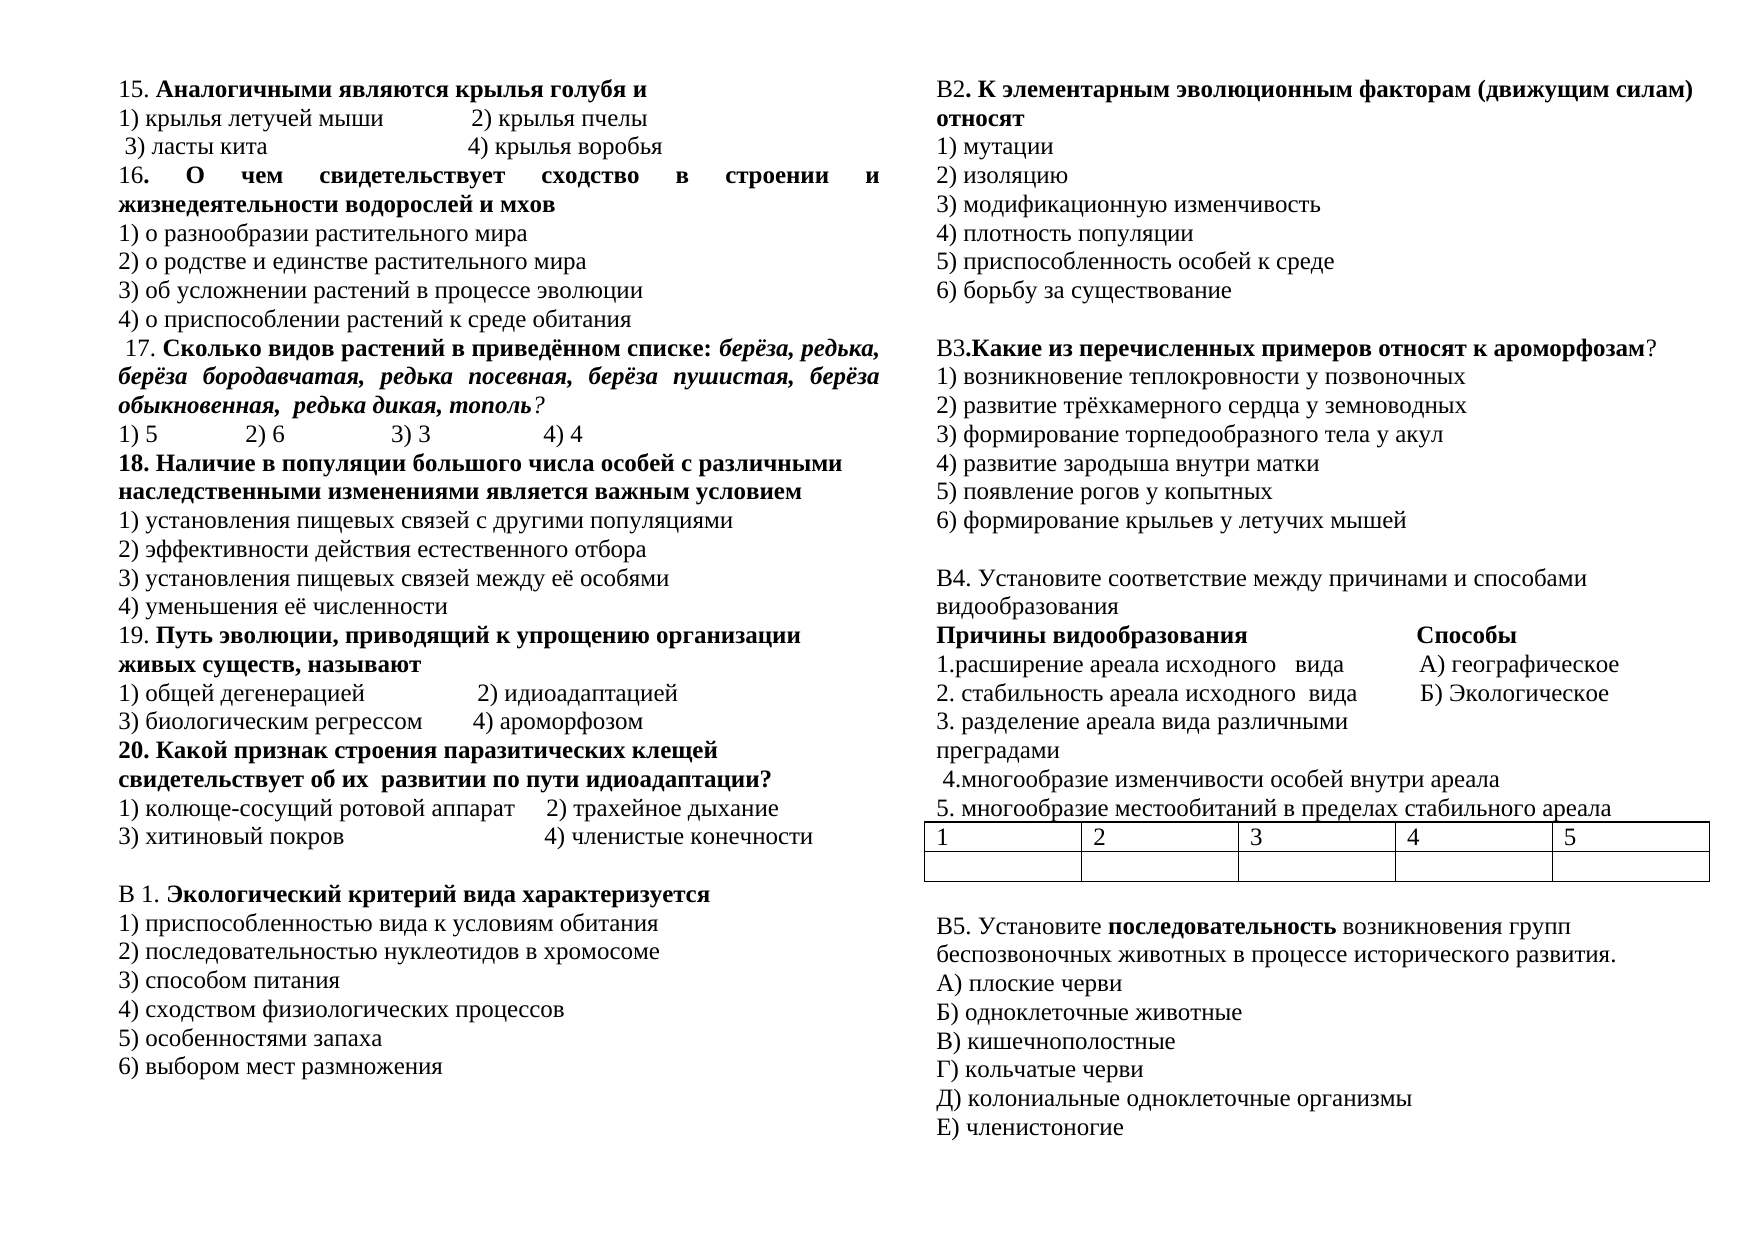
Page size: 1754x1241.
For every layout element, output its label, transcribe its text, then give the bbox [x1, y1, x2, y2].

text 6) борьбу за существование [936, 275, 1698, 304]
text 2) о родстве и единстве растительного мира [118, 246, 880, 275]
text 3) ласты кита 4) крылья воробья [118, 131, 880, 160]
text 1) крылья летучей мыши 2) крылья пчелы [118, 103, 880, 131]
text 1) общей дегенерацией 2) идиоадаптацией [118, 678, 880, 706]
text 17. Сколько видов растений в приведённом списке: берёза, редька, берёза бородавчатая, редька посевная, берёза пушистая, берёза обыкновенная, редька дикая, тополь? [118, 333, 880, 419]
text 1) возникновение теплокровности у позвоночных [936, 361, 1698, 390]
text 6) формирование крыльев у летучих мышей [936, 505, 1698, 534]
text преградами [936, 735, 1698, 764]
text 6) выбором мест размножения [118, 1051, 880, 1080]
text 3) биологическим регрессом 4) ароморфозом [118, 706, 880, 735]
text 4) плотность популяции [936, 218, 1698, 246]
text Д) колониальные одноклеточные организмы [936, 1083, 1698, 1112]
text 1) о разнообразии растительного мира [118, 218, 880, 246]
text 18. Наличие в популяции большого числа особей с различными [118, 448, 880, 476]
text 2) эффективности действия естественного отбора [118, 534, 880, 563]
table_header 4 [1396, 823, 1552, 851]
table_cell [1082, 852, 1238, 881]
text Причины видообразования Способы [936, 620, 1698, 649]
text 3) формирование торпедообразного тела у акул [936, 419, 1698, 448]
text 2) изоляцию [936, 160, 1698, 189]
table_header 1 [925, 823, 1081, 851]
table_cell [1239, 852, 1395, 881]
text 15. Аналогичными являются крылья голубя и [118, 74, 880, 103]
text В4. Установите соответствие между причинами и способами видообразования [936, 563, 1698, 620]
text 16. О чем свидетельствует сходство в строении и жизнедеятельности водорослей и мхов [118, 160, 880, 218]
text Е) членистоногие [936, 1112, 1698, 1141]
text 4) сходством физиологических процессов [118, 994, 880, 1023]
text 1) 5 2) 6 3) 3 4) 4 [118, 419, 880, 448]
text Б) одноклеточные животные [936, 997, 1698, 1026]
table_cell [925, 852, 1081, 881]
table_header 2 [1082, 823, 1238, 851]
text 3. разделение ареала вида различными [936, 706, 1698, 735]
text 5. многообразие местообитаний в пределах стабильного ареала [936, 793, 1698, 821]
text 2. стабильность ареала исходного вида Б) Экологическое [936, 678, 1698, 706]
text 1) приспособленностью вида к условиям обитания [118, 908, 880, 936]
text 3) модификационную изменчивость [936, 189, 1698, 218]
text 1) мутации [936, 131, 1698, 160]
table_cell [1396, 852, 1552, 881]
text 2) развитие трёхкамерного сердца у земноводных [936, 390, 1698, 419]
text 1) установления пищевых связей с другими популяциями [118, 505, 880, 534]
text 20. Какой признак строения паразитических клещей свидетельствует об их развитии по пути идиоадаптации? [118, 735, 880, 793]
text 4) уменьшения её численности [118, 591, 880, 620]
table_cell [1553, 852, 1709, 881]
text 4) развитие зародыша внутри матки [936, 448, 1698, 476]
text 3) об усложнении растений в процессе эволюции [118, 275, 880, 304]
text 3) хитиновый покров 4) членистые конечности [118, 821, 880, 850]
text 4) о приспособлении растений к среде обитания [118, 304, 880, 333]
table_header 5 [1553, 823, 1709, 851]
text 2) последовательностью нуклеотидов в хромосоме [118, 936, 880, 965]
text В) кишечнополостные [936, 1026, 1698, 1054]
table_header 3 [1239, 823, 1395, 851]
text Г) кольчатые черви [936, 1054, 1698, 1083]
text 3) способом питания [118, 965, 880, 994]
text 5) приспособленность особей к среде [936, 246, 1698, 275]
text В 1. Экологический критерий вида характеризуется [118, 879, 880, 908]
text 1) колюще-сосущий ротовой аппарат 2) трахейное дыхание [118, 793, 880, 821]
text 3) установления пищевых связей между её особями [118, 563, 880, 591]
text В3.Какие из перечисленных примеров относят к ароморфозам? [936, 333, 1698, 361]
text наследственными изменениями является важным условием [118, 476, 880, 505]
text 1.расширение ареала исходного вида А) географическое [936, 649, 1698, 678]
text 5) особенностями запаха [118, 1023, 880, 1051]
text В2. К элементарным эволюционным факторам (движущим силам) относят [936, 74, 1698, 131]
text 5) появление рогов у копытных [936, 476, 1698, 505]
text В5. Установите последовательность возникновения групп беспозвоночных животных в процессе исторического развития. [936, 911, 1698, 968]
text 4.многообразие изменчивости особей внутри ареала [936, 764, 1698, 793]
text 19. Путь эволюции, приводящий к упрощению организации живых существ, называют [118, 620, 880, 678]
text А) плоские черви [936, 968, 1698, 997]
